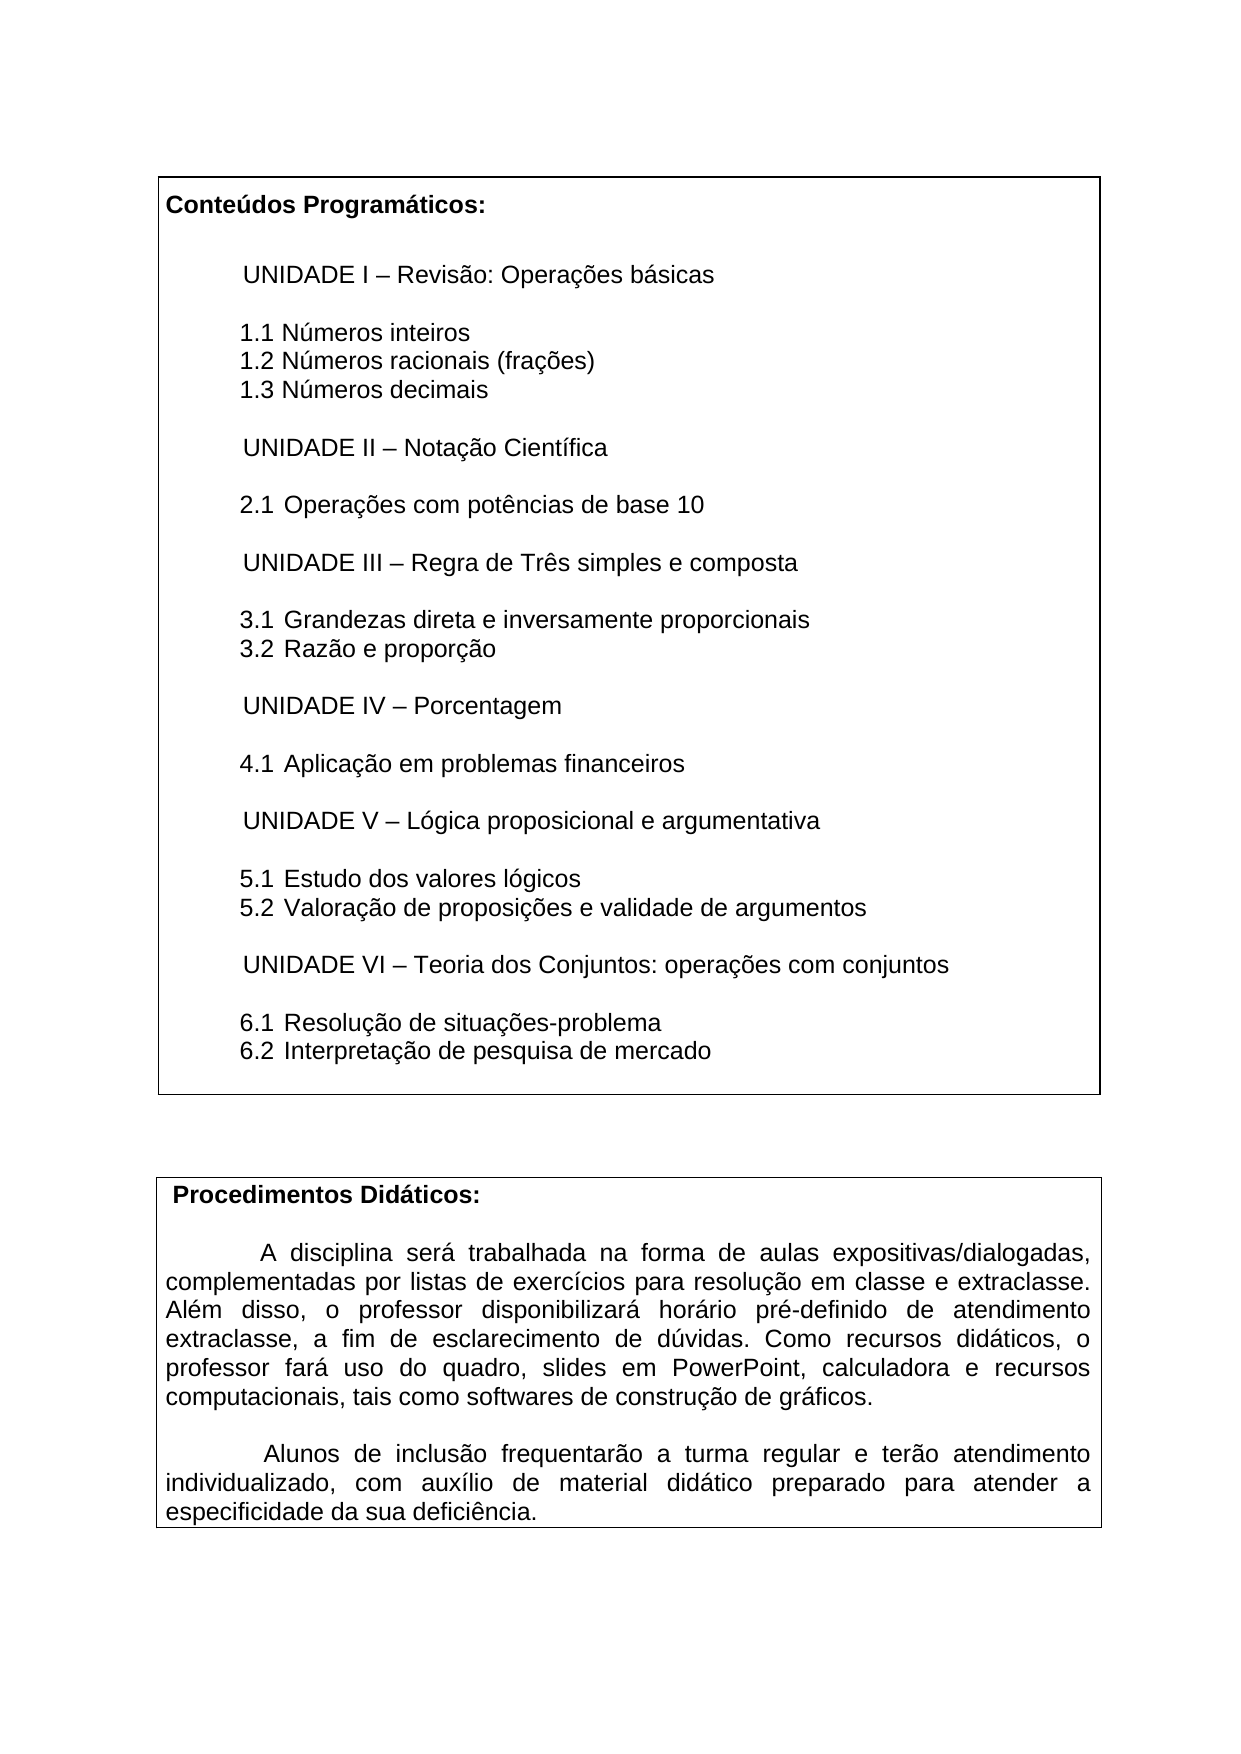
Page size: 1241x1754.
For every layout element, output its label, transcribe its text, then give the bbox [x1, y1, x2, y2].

text Alunos de inclusão frequentarão a turma regular e terão atendimento individualizado, com auxílio de material didático preparado para atender a especificidade da sua deficiência. [157, 1436, 1101, 1527]
text Procedimentos Didáticos: [157, 1178, 1101, 1209]
text A disciplina será trabalhada na forma de aulas expositivas/dialogadas, complementadas por listas de exercícios para resolução em classe e extraclasse. Além disso, o professor disponibilizará horário pré-definido de atendimento extraclasse, a fim de esclarecimento de dúvidas. Como recursos didáticos, o professor fará uso do quadro, slides em PowerPoint, calculadora e recursos computacionais, tais como softwares de construção de gráficos. [165, 1238, 1092, 1410]
table_header Conteúdos Programáticos: UNIDADE I – Revisão: Operações básicas Números inteiros Números racionais (frações) Números decimais UNIDADE II – Notação Científica Operações com potências de base 10 UNIDADE III – Regra de Três simples e composta Grandezas direta e inversamente proporcionais Razão e proporção UNIDADE IV – Porcentagem Aplicação em problemas financeiros UNIDADE V – Lógica proposicional e argumentativa Estudo dos valores lógicos Valoração de proposições e validade de argumentos UNIDADE VI – Teoria dos Conjuntos: operações com conjuntos Resolução de situações-problema Interpretação de pesquisa de mercado [159, 178, 1099, 1094]
